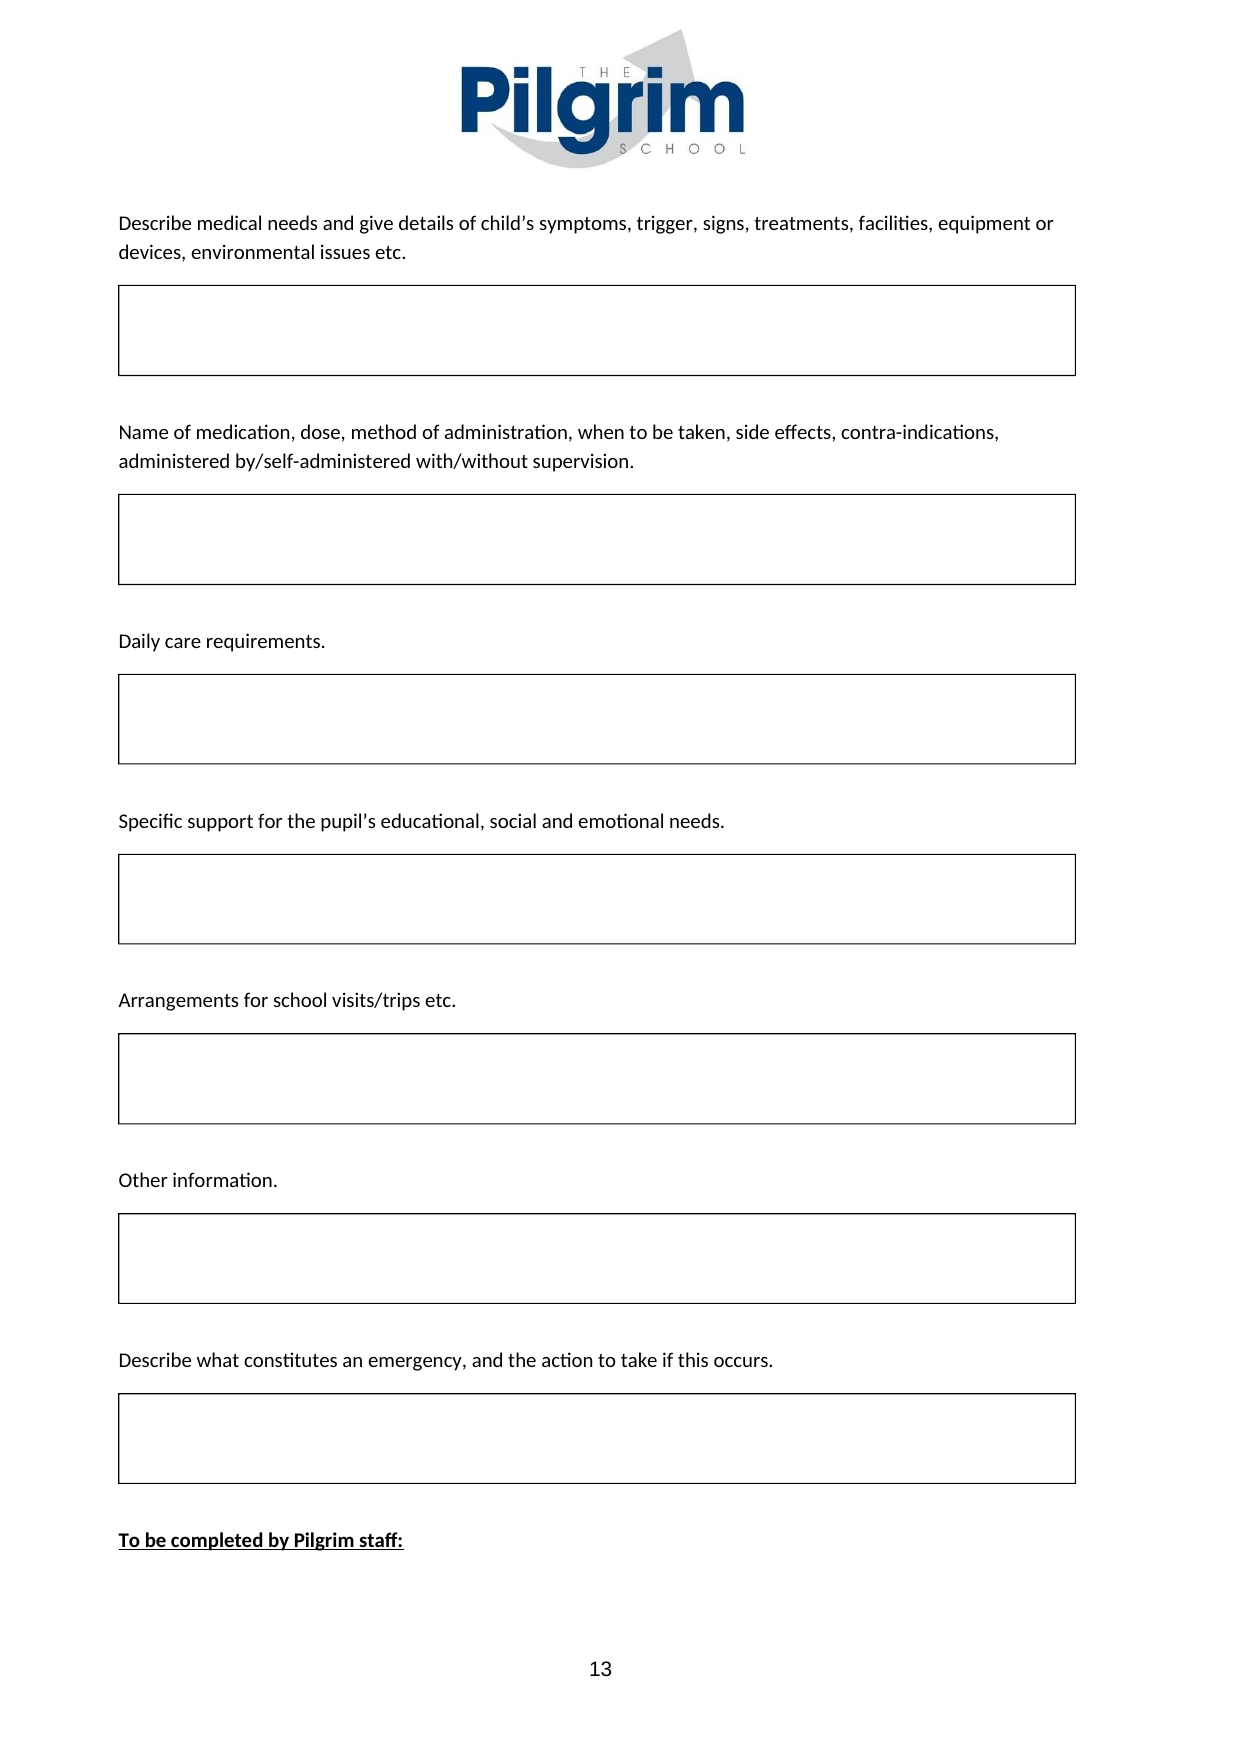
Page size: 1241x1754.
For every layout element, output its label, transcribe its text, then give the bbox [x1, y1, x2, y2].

text Arrangements for school visits/trips etc. [118, 987, 1207, 1013]
text Daily care requirements. [118, 628, 1207, 653]
picture [453, 27, 752, 171]
text Name of medication, dose, method of administration, when to be taken, side effects, contra-indications, administered by/self-administered with/without supervision. [118, 419, 1003, 473]
text devices, environmental issues etc. [118, 239, 1207, 264]
text Specific support for the pupil’s educational, social and emotional needs. [118, 808, 1207, 833]
subtitle To be completed by Pilgrim staff: [118, 1527, 1207, 1552]
text Other information. [118, 1167, 1207, 1193]
text Describe medical needs and give details of child’s symptoms, trigger, signs, treatments, facilities, equipment or [118, 210, 1207, 235]
text Describe what constitutes an emergency, and the action to take if this occurs. [118, 1347, 1207, 1373]
